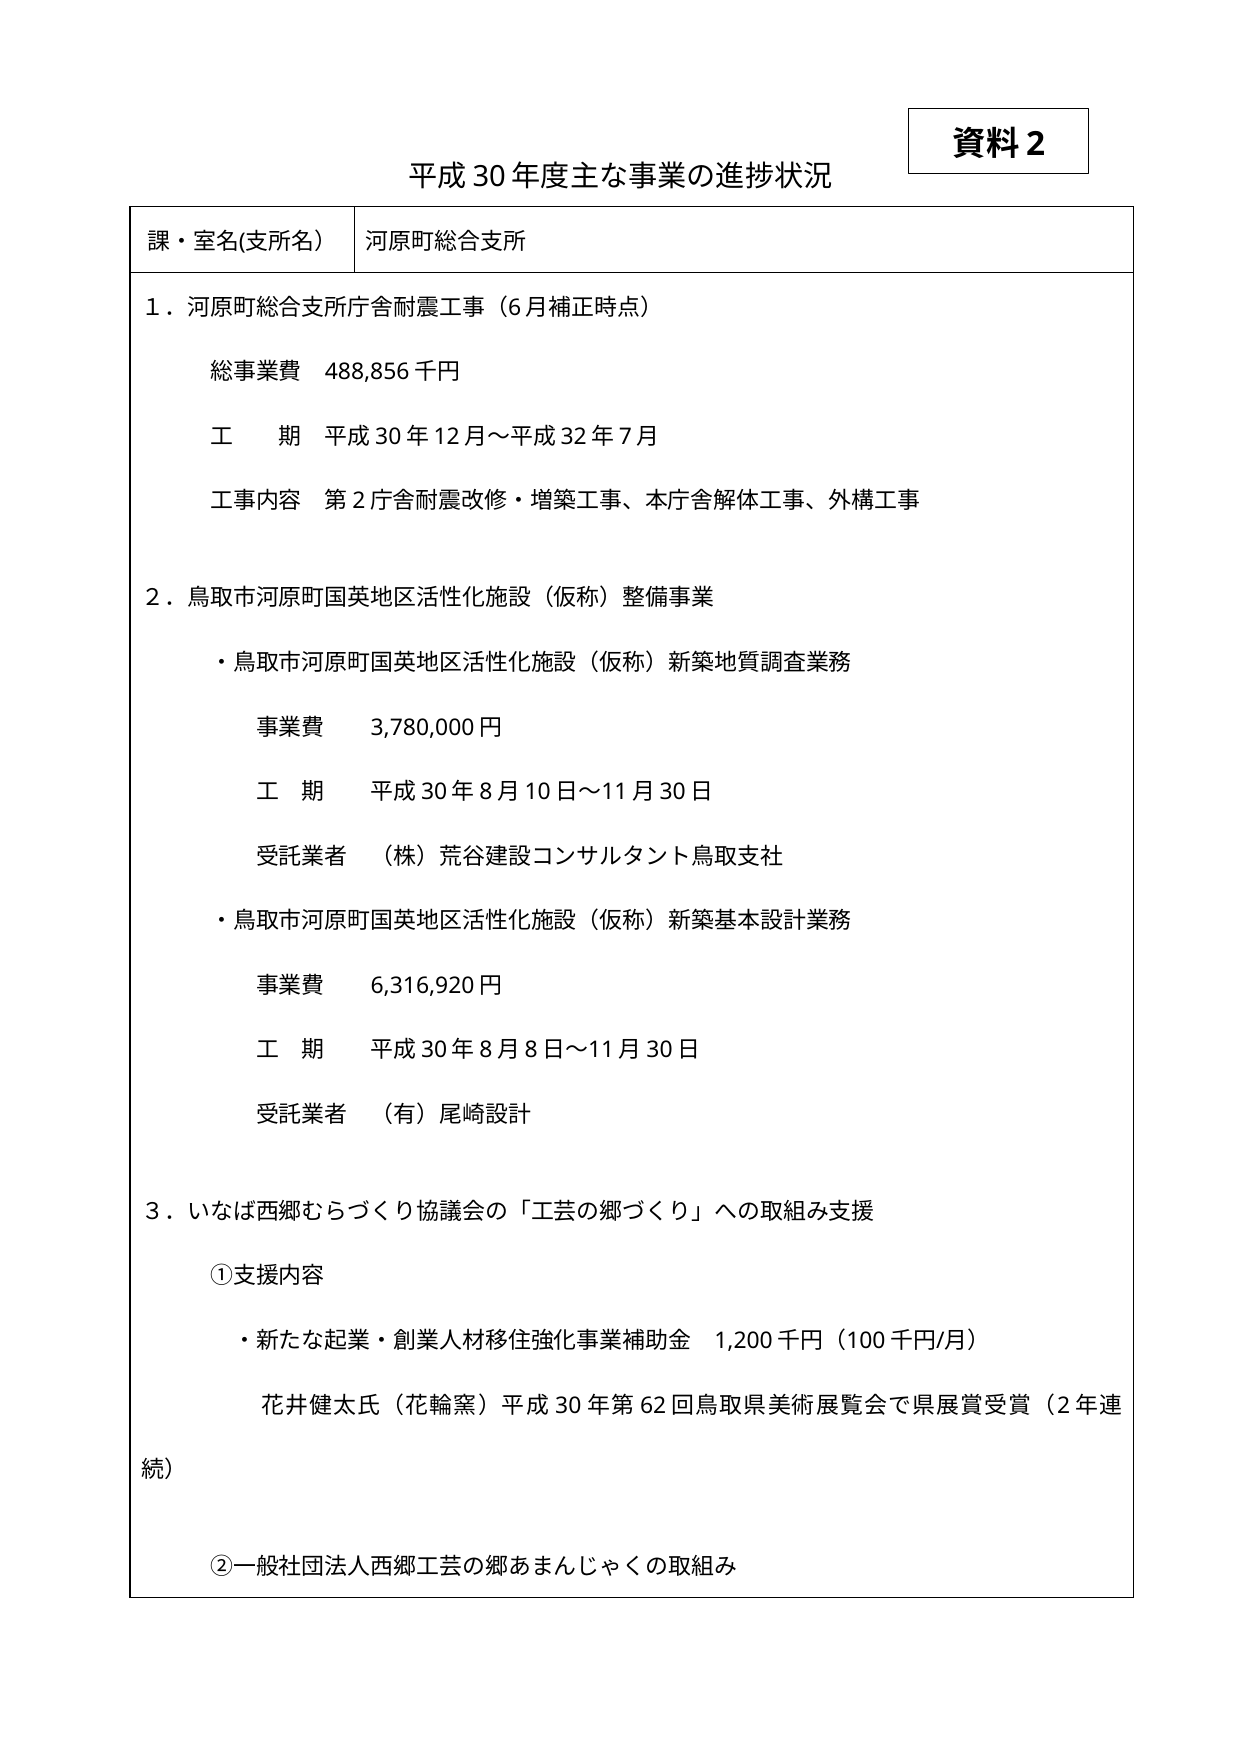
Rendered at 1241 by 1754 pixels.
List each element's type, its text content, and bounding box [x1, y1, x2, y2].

text 平成30年度主な事業の進捗状況 [118, 142, 1122, 206]
table_header 河原町総合支所 [355, 207, 1133, 272]
table_header 課・室名(支所名） [131, 207, 354, 272]
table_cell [131, 273, 1133, 1597]
